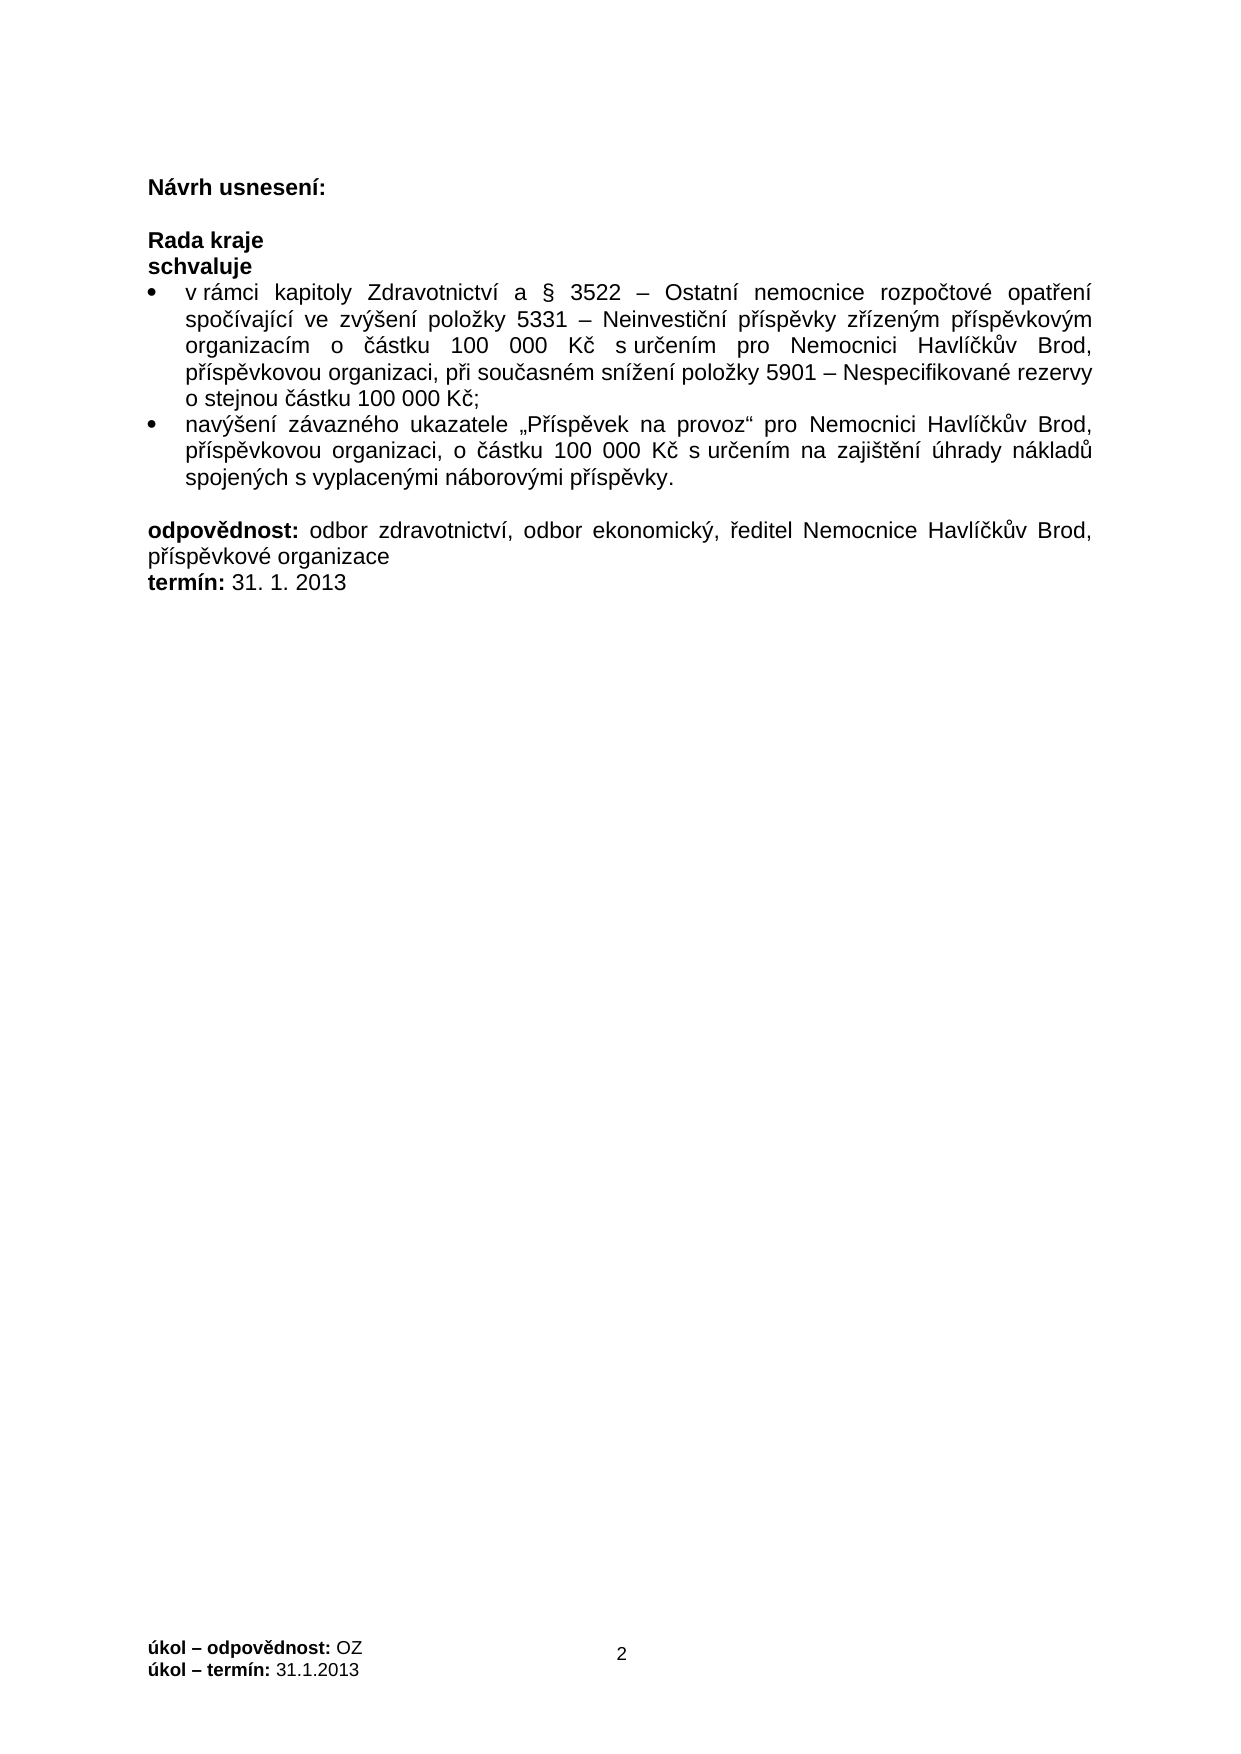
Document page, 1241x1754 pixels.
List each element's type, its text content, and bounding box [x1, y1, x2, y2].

text Návrh usnesení: [148, 174, 1093, 200]
list v rámci kapitoly Zdravotnictví a § 3522 – Ostatní nemocnice rozpočtové opatření spočívající ve zvýšení položky 5331 – Neinvestiční příspěvky zřízeným příspěvkovým organizacím o částku 100 000 Kč s určením pro Nemocnici Havlíčkův Brod, příspěvkovou organizaci, při současném snížení položky 5901 – Nespecifikované rezervy o stejnou částku 100 000 Kč; [148, 279, 1093, 411]
text termín: 31. 1. 2013 [148, 569, 1093, 596]
text Rada kraje [148, 227, 1093, 253]
text schvaluje [148, 253, 1093, 279]
text odpovědnost: odbor zdravotnictví, odbor ekonomický, ředitel Nemocnice Havlíčkův Brod, příspěvkové organizace [148, 517, 1093, 569]
list navýšení závazného ukazatele „Příspěvek na provoz“ pro Nemocnici Havlíčkův Brod, příspěvkovou organizaci, o částku 100 000 Kč s určením na zajištění úhrady nákladů spojených s vyplacenými náborovými příspěvky. [148, 411, 1093, 490]
